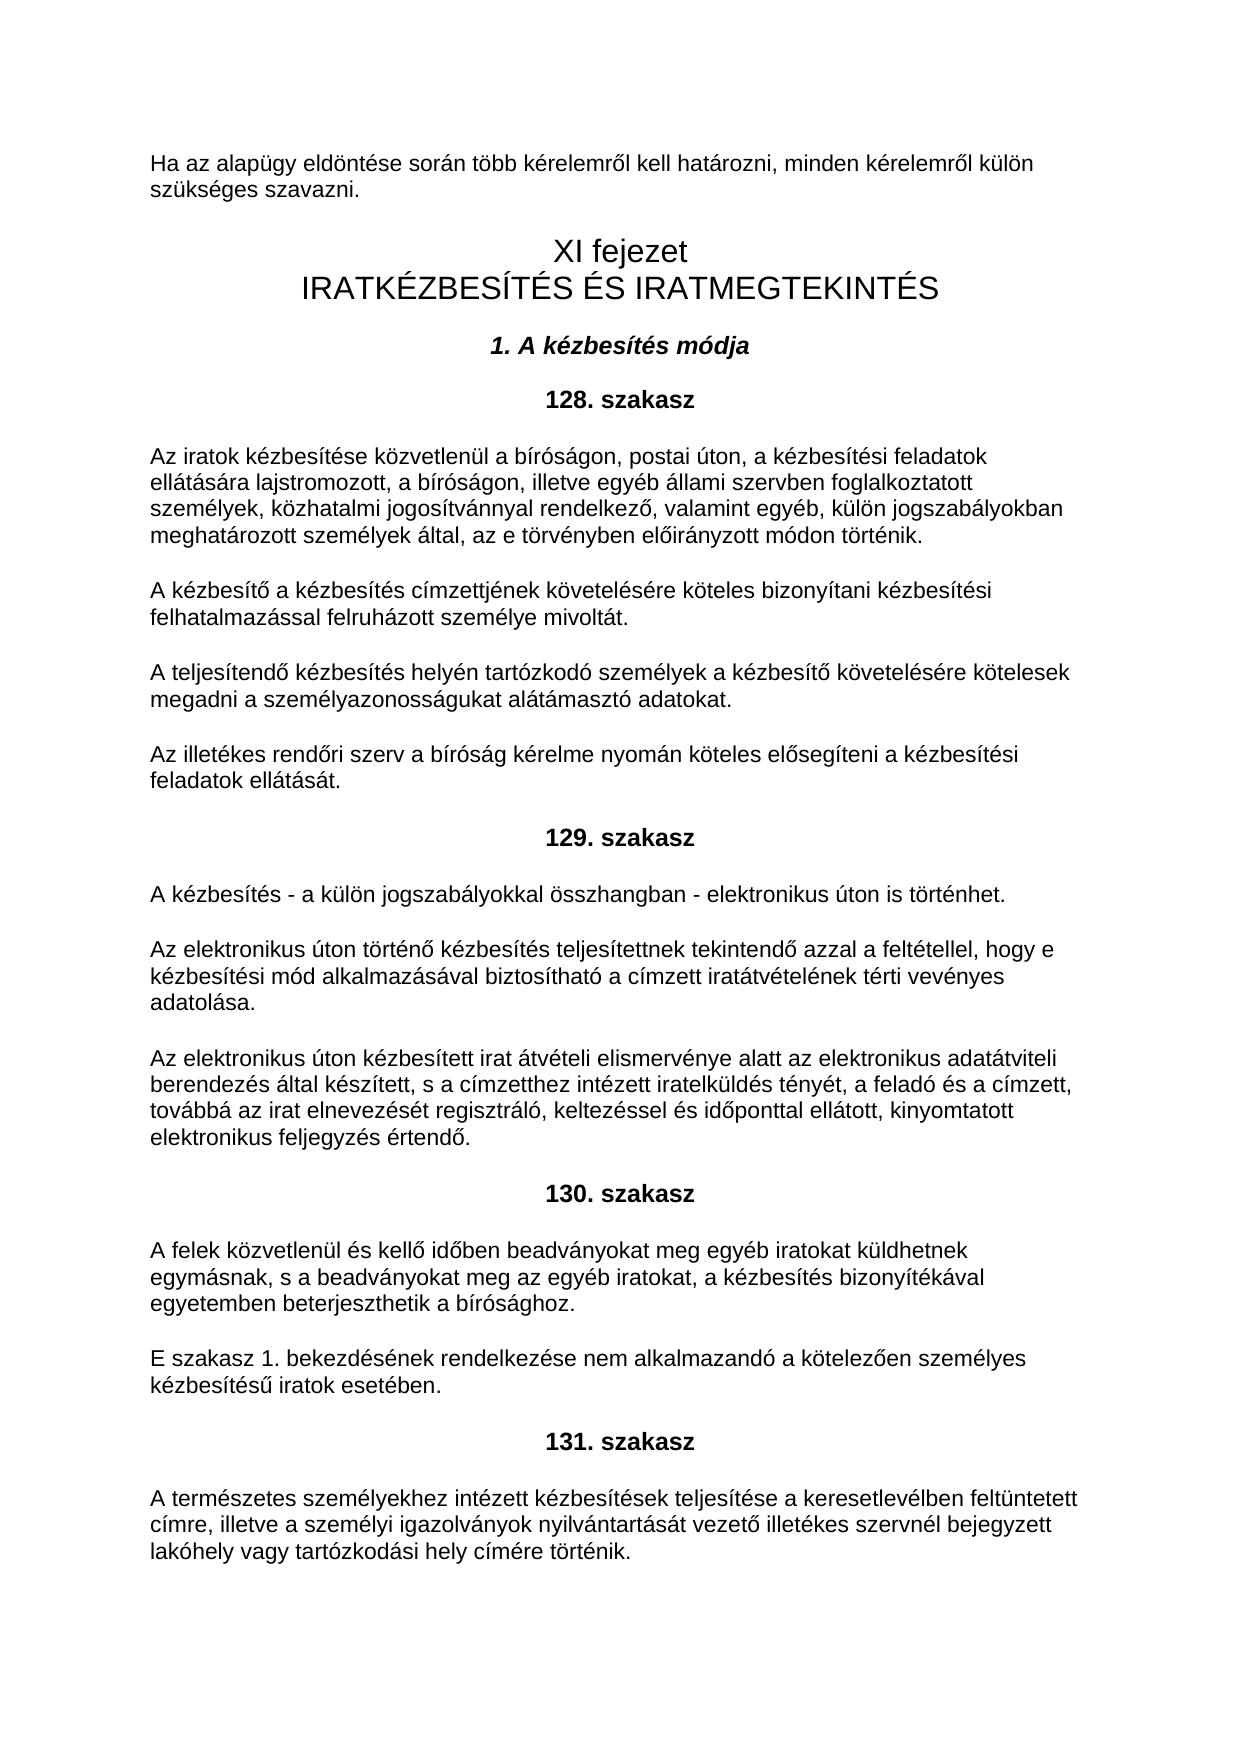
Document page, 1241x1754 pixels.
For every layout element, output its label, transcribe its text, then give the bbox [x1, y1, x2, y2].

text Ha az alapügy eldöntése során több kérelemről kell határozni, minden kérelemről külön szükséges szavazni. [150, 150, 1090, 203]
text A felek közvetlenül és kellő időben beadványokat meg egyéb iratokat küldhetnek egymásnak, s a beadványokat meg az egyéb iratokat, a kézbesítés bizonyítékával egyetemben beterjeszthetik a bírósághoz. [150, 1237, 1090, 1316]
text Az elektronikus úton történő kézbesítés teljesítettnek tekintendő azzal a feltétellel, hogy e kézbesítési mód alkalmazásával biztosítható a címzett iratátvételének térti vevényes adatolása. [150, 936, 1090, 1015]
text A kézbesítő a kézbesítés címzettjének követelésére köteles bizonyítani kézbesítési felhatalmazással felruházott személye mivoltát. [150, 577, 1090, 630]
text XI fejezet [150, 232, 1090, 269]
text IRATKÉZBESÍTÉS ÉS IRATMEGTEKINTÉS [150, 269, 1090, 306]
text A természetes személyekhez intézett kézbesítések teljesítése a keresetlevélben feltüntetett címre, illetve a személyi igazolványok nyilvántartását vezető illetékes szervnél bejegyzett lakóhely vagy tartózkodási hely címére történik. [150, 1485, 1090, 1564]
text 130. szakasz [150, 1179, 1090, 1208]
text 1. A kézbesítés módja [150, 331, 1090, 360]
text A kézbesítés - a külön jogszabályokkal összhangban - elektronikus úton is történhet. [150, 881, 1090, 907]
text 131. szakasz [150, 1427, 1090, 1456]
text E szakasz 1. bekezdésének rendelkezése nem alkalmazandó a kötelezően személyes kézbesítésű iratok esetében. [150, 1345, 1090, 1398]
text A teljesítendő kézbesítés helyén tartózkodó személyek a kézbesítő követelésére kötelesek megadni a személyazonosságukat alátámasztó adatokat. [150, 659, 1090, 712]
text 128. szakasz [150, 385, 1090, 413]
text Az elektronikus úton kézbesített irat átvételi elismervénye alatt az elektronikus adatátviteli berendezés által készített, s a címzetthez intézett iratelküldés tényét, a feladó és a címzett, továbbá az irat elnevezését regisztráló, keltezéssel és időponttal ellátott, kinyomtatott elektronikus feljegyzés értendő. [150, 1044, 1090, 1150]
text Az iratok kézbesítése közvetlenül a bíróságon, postai úton, a kézbesítési feladatok ellátására lajstromozott, a bíróságon, illetve egyéb állami szervben foglalkoztatott személyek, közhatalmi jogosítvánnyal rendelkező, valamint egyéb, külön jogszabályokban meghatározott személyek által, az e törvényben előirányzott módon történik. [150, 443, 1090, 548]
text Az illetékes rendőri szerv a bíróság kérelme nyomán köteles elősegíteni a kézbesítési feladatok ellátását. [150, 741, 1090, 794]
text 129. szakasz [150, 823, 1090, 852]
